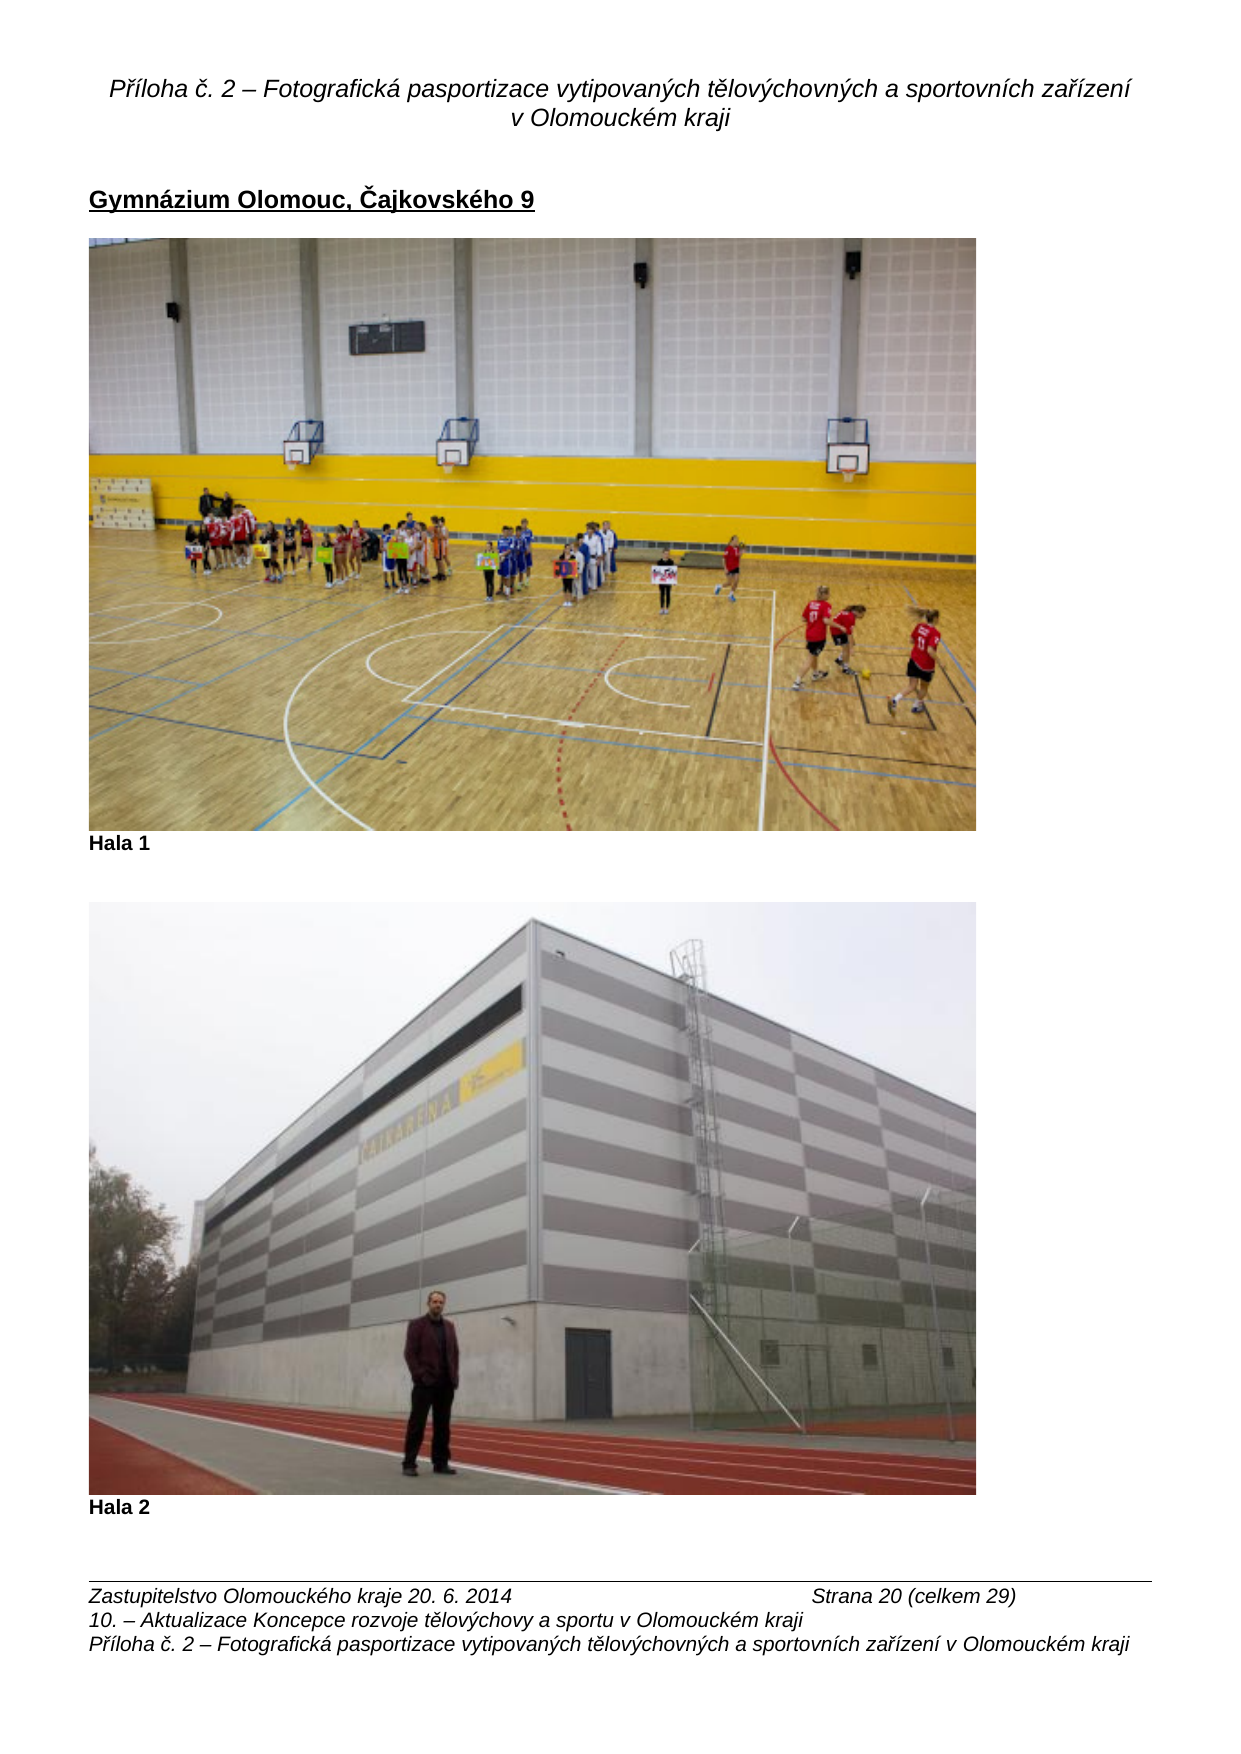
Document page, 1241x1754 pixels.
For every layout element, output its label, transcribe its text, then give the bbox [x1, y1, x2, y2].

text Hala 2 [89, 1495, 1152, 1519]
text Hala 1 [89, 830, 1152, 854]
picture [88, 902, 977, 1495]
text Gymnázium Olomouc, Čajkovského 9 [89, 185, 1152, 214]
picture [88, 238, 977, 831]
